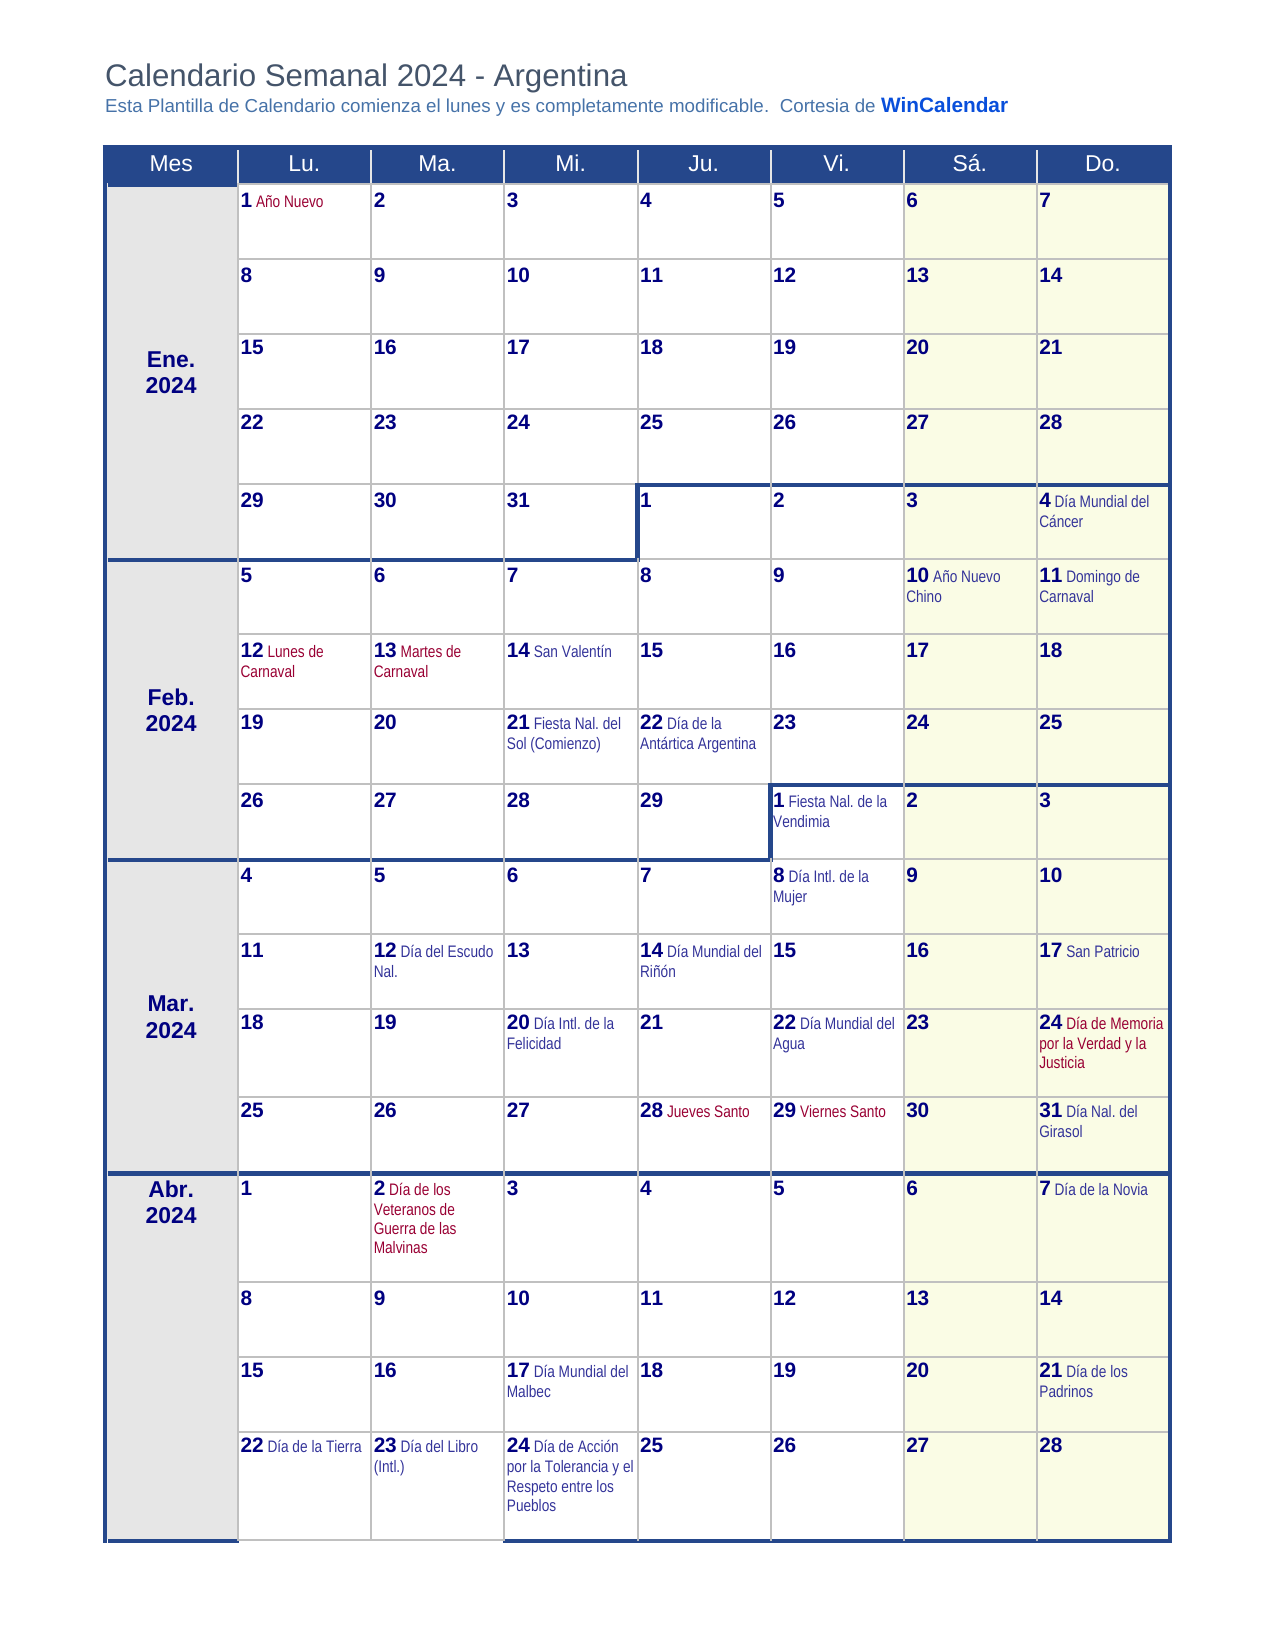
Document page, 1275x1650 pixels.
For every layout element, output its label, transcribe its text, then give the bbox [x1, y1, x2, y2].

table_cell 12 [772, 1283, 903, 1356]
table_cell 27 [372, 785, 503, 858]
table_cell 19 [772, 1358, 903, 1431]
table_cell 3 [505, 185, 637, 258]
table_cell 23 [905, 1010, 1036, 1096]
table_cell 27 [905, 410, 1036, 483]
table_cell 2 Día de los Veteranos de Guerra de las Malvinas [372, 1176, 503, 1281]
table_cell 4 Día Mundial del Cáncer [1038, 487, 1168, 558]
table_cell 7 [1038, 185, 1168, 258]
table_cell 13 [505, 935, 637, 1008]
table_cell 6 [372, 562, 503, 633]
table_cell 23 [372, 410, 503, 483]
table_header Mi. [505, 150, 637, 183]
table_cell 7 Día de la Novia [1038, 1176, 1168, 1281]
table_cell 16 [372, 335, 503, 408]
table_cell 19 [772, 335, 903, 408]
table_cell 20 [372, 710, 503, 783]
table_cell 17 [905, 635, 1036, 708]
table_cell Ene. 2024 [107, 184, 237, 558]
table_cell 8 [239, 260, 370, 333]
table_cell 14 [1038, 1283, 1168, 1356]
table_cell 8 [239, 1283, 370, 1356]
table_cell 6 [905, 1176, 1036, 1281]
table_cell 20 [905, 335, 1036, 408]
table_cell 31 Día Nal. del Girasol [1038, 1098, 1168, 1171]
table_cell 1 [239, 1176, 370, 1281]
table_cell 21 [1038, 335, 1168, 408]
table_cell 17 San Patricio [1038, 935, 1168, 1008]
table_cell 9 [905, 860, 1036, 933]
table_cell 13 Martes de Carnaval [372, 635, 503, 708]
table_cell 3 [905, 487, 1036, 558]
table_header Sá. [905, 150, 1036, 183]
table_cell 25 [639, 410, 770, 483]
table_cell 15 [772, 935, 903, 1008]
table_cell 8 Día Intl. de la Mujer [772, 860, 903, 933]
table_cell 10 [505, 1283, 637, 1356]
table_cell 19 [239, 710, 370, 783]
table_cell 23 [772, 710, 903, 783]
table_cell 13 [905, 260, 1036, 333]
table_header Vi. [772, 150, 903, 183]
table_cell 28 [505, 785, 637, 858]
table_cell 10 [1038, 860, 1168, 933]
table_cell 20 [905, 1358, 1036, 1431]
table_cell 24 Día de Acción por la Tolerancia y el Respeto entre los Pueblos [505, 1433, 637, 1539]
table_cell 5 [372, 862, 503, 933]
table_cell 21 Fiesta Nal. del Sol (Comienzo) [505, 710, 637, 783]
table_cell 13 [905, 1283, 1036, 1356]
table_cell 11 Domingo de Carnaval [1038, 560, 1168, 633]
table_cell 12 [772, 260, 903, 333]
table_cell 28 [1038, 410, 1168, 483]
table_cell 9 [372, 260, 503, 333]
table_cell 27 [505, 1098, 637, 1171]
table_cell 25 [1038, 710, 1168, 783]
table_cell 4 [239, 862, 370, 933]
table_cell 16 [905, 935, 1036, 1008]
table_cell 24 [905, 710, 1036, 783]
table_cell 25 [639, 1433, 770, 1539]
table_cell 16 [372, 1358, 503, 1431]
table_cell 1 [640, 487, 770, 558]
table_cell Feb. 2024 [107, 559, 237, 858]
table_header Ma. [372, 150, 503, 183]
table_cell 10 [505, 260, 637, 333]
table_cell 22 [239, 410, 370, 483]
table_cell 25 [239, 1098, 370, 1171]
table_cell 17 [505, 335, 637, 408]
table_cell 22 Día Mundial del Agua [772, 1010, 903, 1096]
table_header Do. [1038, 150, 1168, 183]
table_cell 11 [639, 260, 770, 333]
table_cell 6 [905, 185, 1036, 258]
table_cell 12 Lunes de Carnaval [239, 635, 370, 708]
table_cell 14 [1038, 260, 1168, 333]
table_cell 26 [772, 1433, 903, 1539]
table_cell 5 [772, 185, 903, 258]
table_cell Abr. 2024 [107, 1172, 237, 1539]
table_cell 29 [639, 785, 768, 858]
table_cell 9 [372, 1283, 503, 1356]
table_cell 23 Día del Libro (Intl.) [372, 1433, 503, 1539]
table_cell 26 [239, 785, 370, 858]
table_cell 2 [372, 185, 503, 258]
table_header Ju. [639, 150, 770, 183]
table_cell 29 Viernes Santo [772, 1098, 903, 1171]
table_cell 11 [639, 1283, 770, 1356]
table_cell 3 [505, 1176, 637, 1281]
table_cell 1 Fiesta Nal. de la Vendimia [773, 787, 903, 858]
table_cell 28 Jueves Santo [639, 1098, 770, 1171]
table_cell 21 Día de los Padrinos [1038, 1358, 1168, 1431]
table_cell 7 [505, 562, 637, 633]
table_cell 16 [772, 635, 903, 708]
table_cell 22 Día de la Antártica Argentina [639, 710, 770, 783]
table_header Mes [107, 150, 237, 183]
table_cell 29 [239, 485, 370, 558]
table_cell 2 [772, 487, 903, 558]
table_cell 6 [505, 862, 637, 933]
table_cell 11 [239, 935, 370, 1008]
table_cell 2 [905, 787, 1036, 858]
table_cell 3 [1038, 787, 1168, 858]
table_cell 26 [772, 410, 903, 483]
table_cell 27 [905, 1433, 1036, 1539]
table_cell 21 [639, 1010, 770, 1096]
table_cell 14 San Valentín [505, 635, 637, 708]
table_cell 7 [639, 862, 770, 933]
table_cell 30 [372, 485, 503, 558]
table_cell 4 [639, 185, 770, 258]
text Calendario Semanal 2024 - Argentina Esta Plantilla de Calendario comienza el lunes y es completamente modificable. Cortesia de WinCalendar [105, 57, 1170, 145]
table_header Lu. [239, 150, 370, 183]
table_cell 5 [772, 1176, 903, 1281]
table_cell 10 Año Nuevo Chino [905, 560, 1036, 633]
table_cell 18 [639, 335, 770, 408]
table_cell 8 [639, 560, 770, 633]
table_cell 15 [239, 335, 370, 408]
table_cell 1 Año Nuevo [239, 185, 370, 258]
table_cell 12 Día del Escudo Nal. [372, 935, 503, 1008]
table_cell 24 [505, 410, 637, 483]
table_cell 15 [239, 1358, 370, 1431]
table_cell 24 Día de Memoria por la Verdad y la Justicia [1038, 1010, 1168, 1096]
table_cell 18 [1038, 635, 1168, 708]
table_cell 14 Día Mundial del Riñón [639, 935, 770, 1008]
table_cell 26 [372, 1098, 503, 1171]
table_cell 20 Día Intl. de la Felicidad [505, 1010, 637, 1096]
table_cell 5 [239, 562, 370, 633]
table_cell 19 [372, 1010, 503, 1096]
table_cell 31 [505, 485, 635, 558]
table_cell 22 Día de la Tierra [239, 1433, 370, 1539]
table_cell 4 [639, 1176, 770, 1281]
table_cell Mar. 2024 [107, 859, 237, 1171]
table_cell 30 [905, 1098, 1036, 1171]
table_cell 17 Día Mundial del Malbec [505, 1358, 637, 1431]
table_cell 18 [639, 1358, 770, 1431]
table_cell 9 [772, 560, 903, 633]
table_cell 18 [239, 1010, 370, 1096]
table_cell 15 [639, 635, 770, 708]
table_cell 28 [1038, 1433, 1168, 1539]
